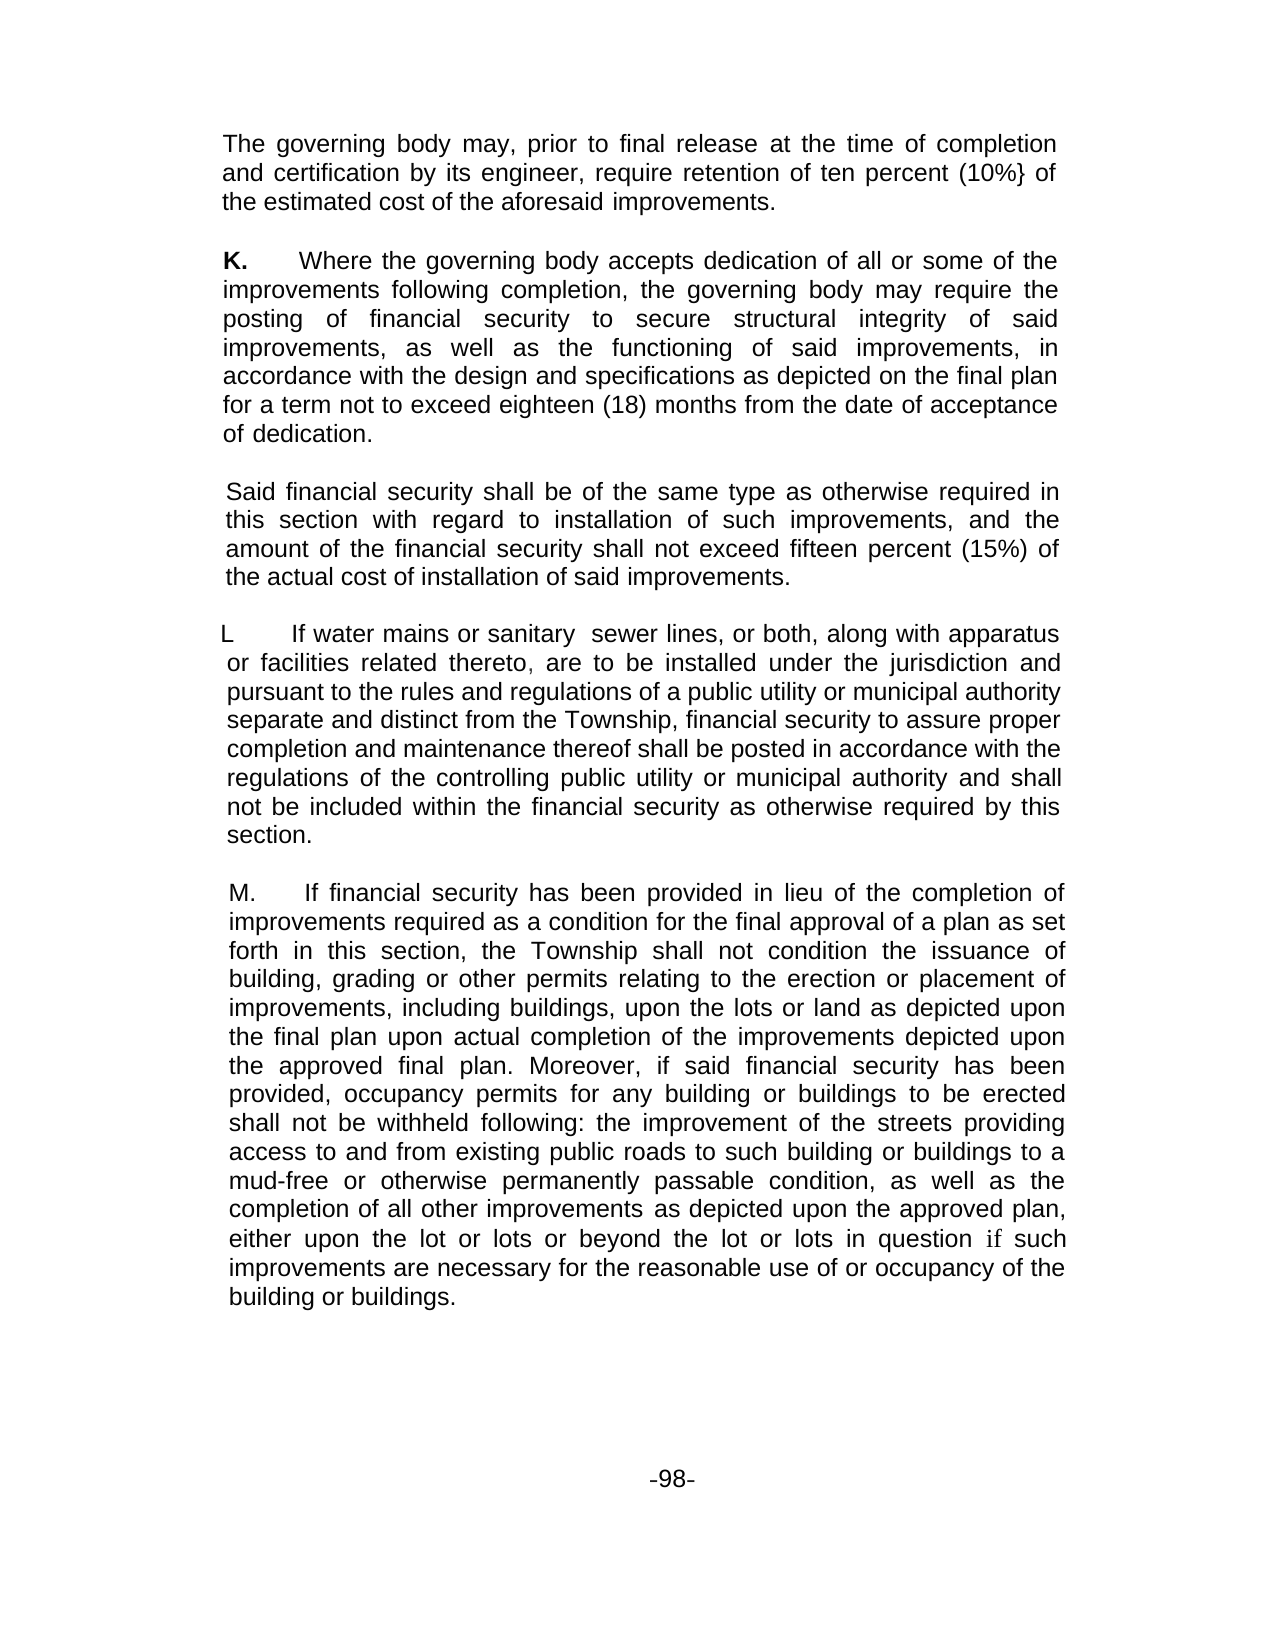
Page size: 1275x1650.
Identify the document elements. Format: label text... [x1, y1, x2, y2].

text The governing body may, prior to final release at the time of completion and certification by its engineer, require retention of ten percent (10%} of the estimated cost of the aforesaid improvements. [222, 129, 1057, 216]
list Where the governing body accepts dedication of all or some of the improvements following completion, the governing body may require the posting of financial security to secure structural integrity of said improvements, as well as the functioning of said improvements, in accordance with the design and specifications as depicted on the final plan for a term not to exceed eighteen (18) months from the date of acceptance of dedication. [223, 246, 1060, 447]
text L If water mains or sanitary sewer lines, or both, along with apparatus or facilities related thereto, are to be installed under the jurisdiction and pursuant to the rules and regulations of a public utility or municipal authority separate and distinct from the Township, financial security to assure proper completion and maintenance thereof shall be posted in accordance with the regulations of the controlling public utility or municipal authority and shall not be included within the financial security as otherwise required by this section. [220, 619, 1062, 849]
text Said financial security shall be of the same type as otherwise required in this section with regard to installation of such improvements, and the amount of the financial security shall not exceed fifteen percent (15%) of the actual cost of installation of said improvements. [225, 478, 1061, 591]
list If financial security has been provided in lieu of the completion of improvements required as a condition for the final approval of a plan as set forth in this section, the Township shall not condition the issuance of building, grading or other permits relating to the erection or placement of improvements, including buildings, upon the lots or land as depicted upon the final plan upon actual completion of the improvements depicted upon the approved final plan. Moreover, if said financial security has been provided, occupancy permits for any building or buildings to be erected shall not be withheld following: the improvement of the streets providing access to and from existing public roads to such building or buildings to a mud-free or otherwise permanently passable condition, as well as the completion of all other improvements as depicted upon the approved plan, either upon the lot or lots or beyond the lot or lots in question if such improvements are necessary for the reasonable use of or occupancy of the building or buildings. [228, 878, 1067, 1311]
